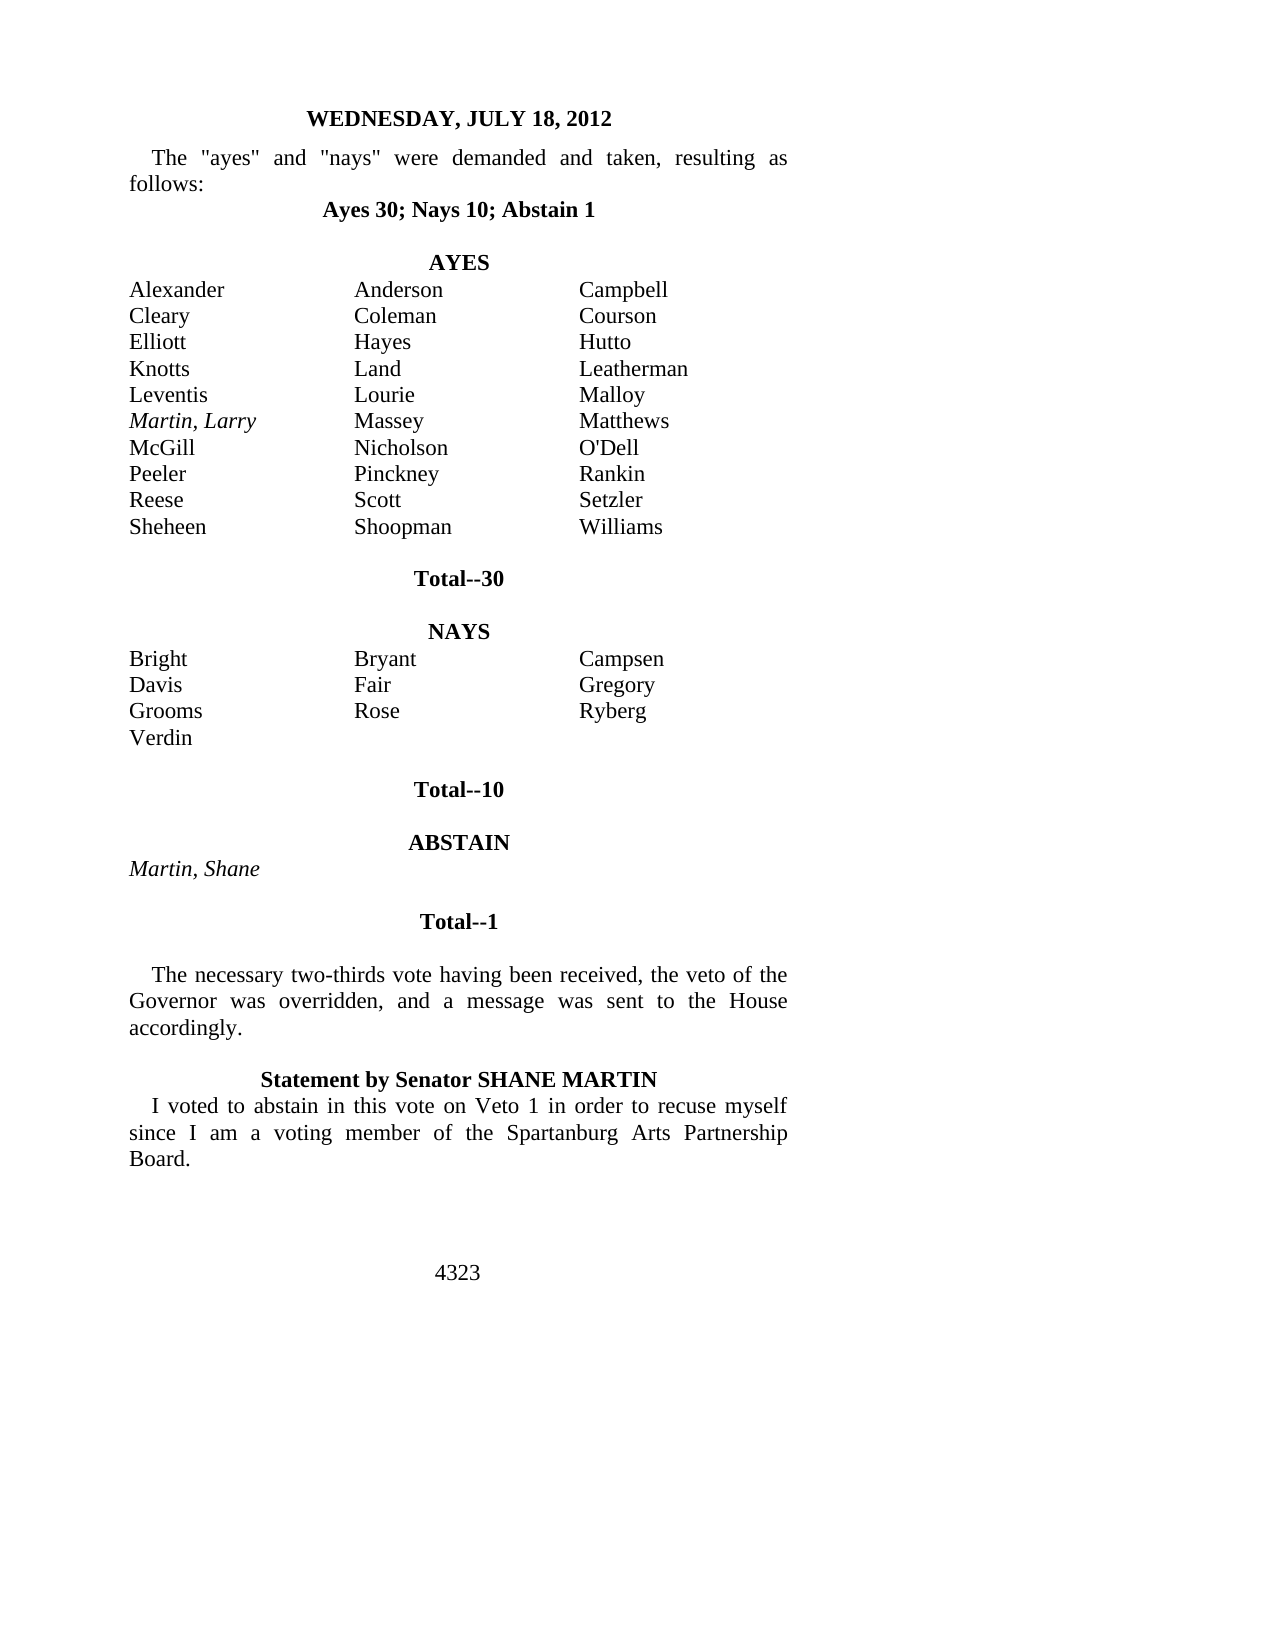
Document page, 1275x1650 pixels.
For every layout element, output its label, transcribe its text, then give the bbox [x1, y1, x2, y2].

text Total--1 [129, 908, 789, 934]
text Davis Fair Gregory [129, 671, 789, 697]
text Sheheen Shoopman Williams [129, 513, 789, 539]
text Martin, Shane [129, 855, 789, 882]
text Ayes 30; Nays 10; Abstain 1 [129, 197, 789, 223]
text NAYS [129, 618, 789, 644]
text McGill Nicholson O'Dell [129, 434, 789, 460]
text Knotts Land Leatherman [129, 355, 789, 381]
text ABSTAIN [129, 829, 789, 855]
text Bright Bryant Campsen [129, 644, 789, 671]
text The "ayes" and "nays" were demanded and taken, resulting as follows: [129, 144, 789, 197]
text Statement by Senator SHANE MARTIN [129, 1066, 789, 1093]
text Cleary Coleman Courson [129, 302, 789, 328]
text Peeler Pinckney Rankin [129, 460, 789, 486]
text AYES [129, 249, 789, 276]
text Total--30 [129, 566, 789, 592]
text Verdin [129, 724, 789, 750]
text Martin, Larry Massey Matthews [129, 407, 789, 434]
text Elliott Hayes Hutto [129, 328, 789, 355]
text Reese Scott Setzler [129, 486, 789, 513]
text Total--10 [129, 776, 789, 803]
text The necessary two-thirds vote having been received, the veto of the Governor was overridden, and a message was sent to the House accordingly. [129, 961, 789, 1040]
text Leventis Lourie Malloy [129, 381, 789, 407]
text Grooms Rose Ryberg [129, 697, 789, 724]
text I voted to abstain in this vote on Veto 1 in order to recuse myself since I am a voting member of the Spartanburg Arts Partnership Board. [129, 1093, 789, 1172]
text Alexander Anderson Campbell [129, 276, 789, 302]
